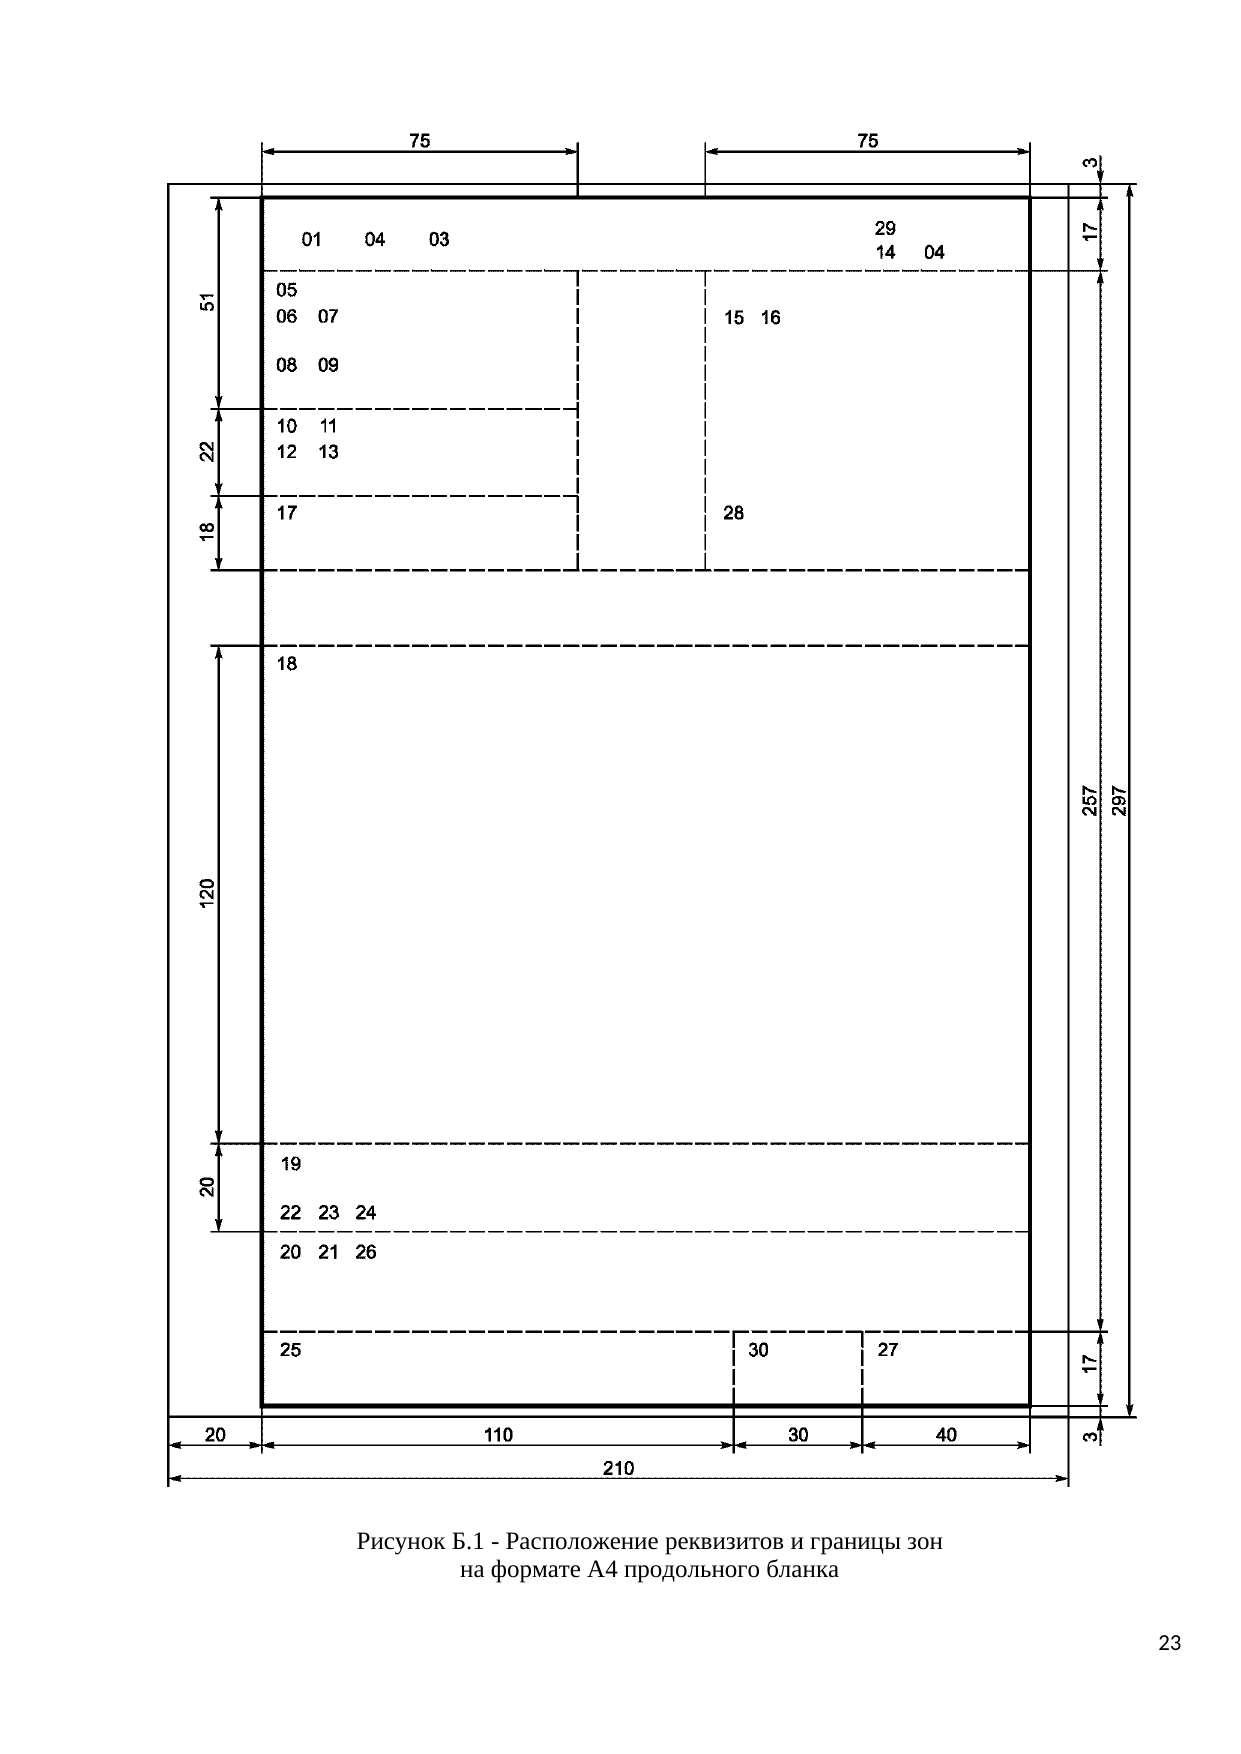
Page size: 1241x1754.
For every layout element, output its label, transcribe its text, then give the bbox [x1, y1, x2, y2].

text Рисунок Б.1 - Расположение реквизитов и границы зон [118, 1526, 1181, 1554]
text на формате A4 продольного бланка [118, 1554, 1181, 1583]
picture [153, 123, 1146, 1497]
